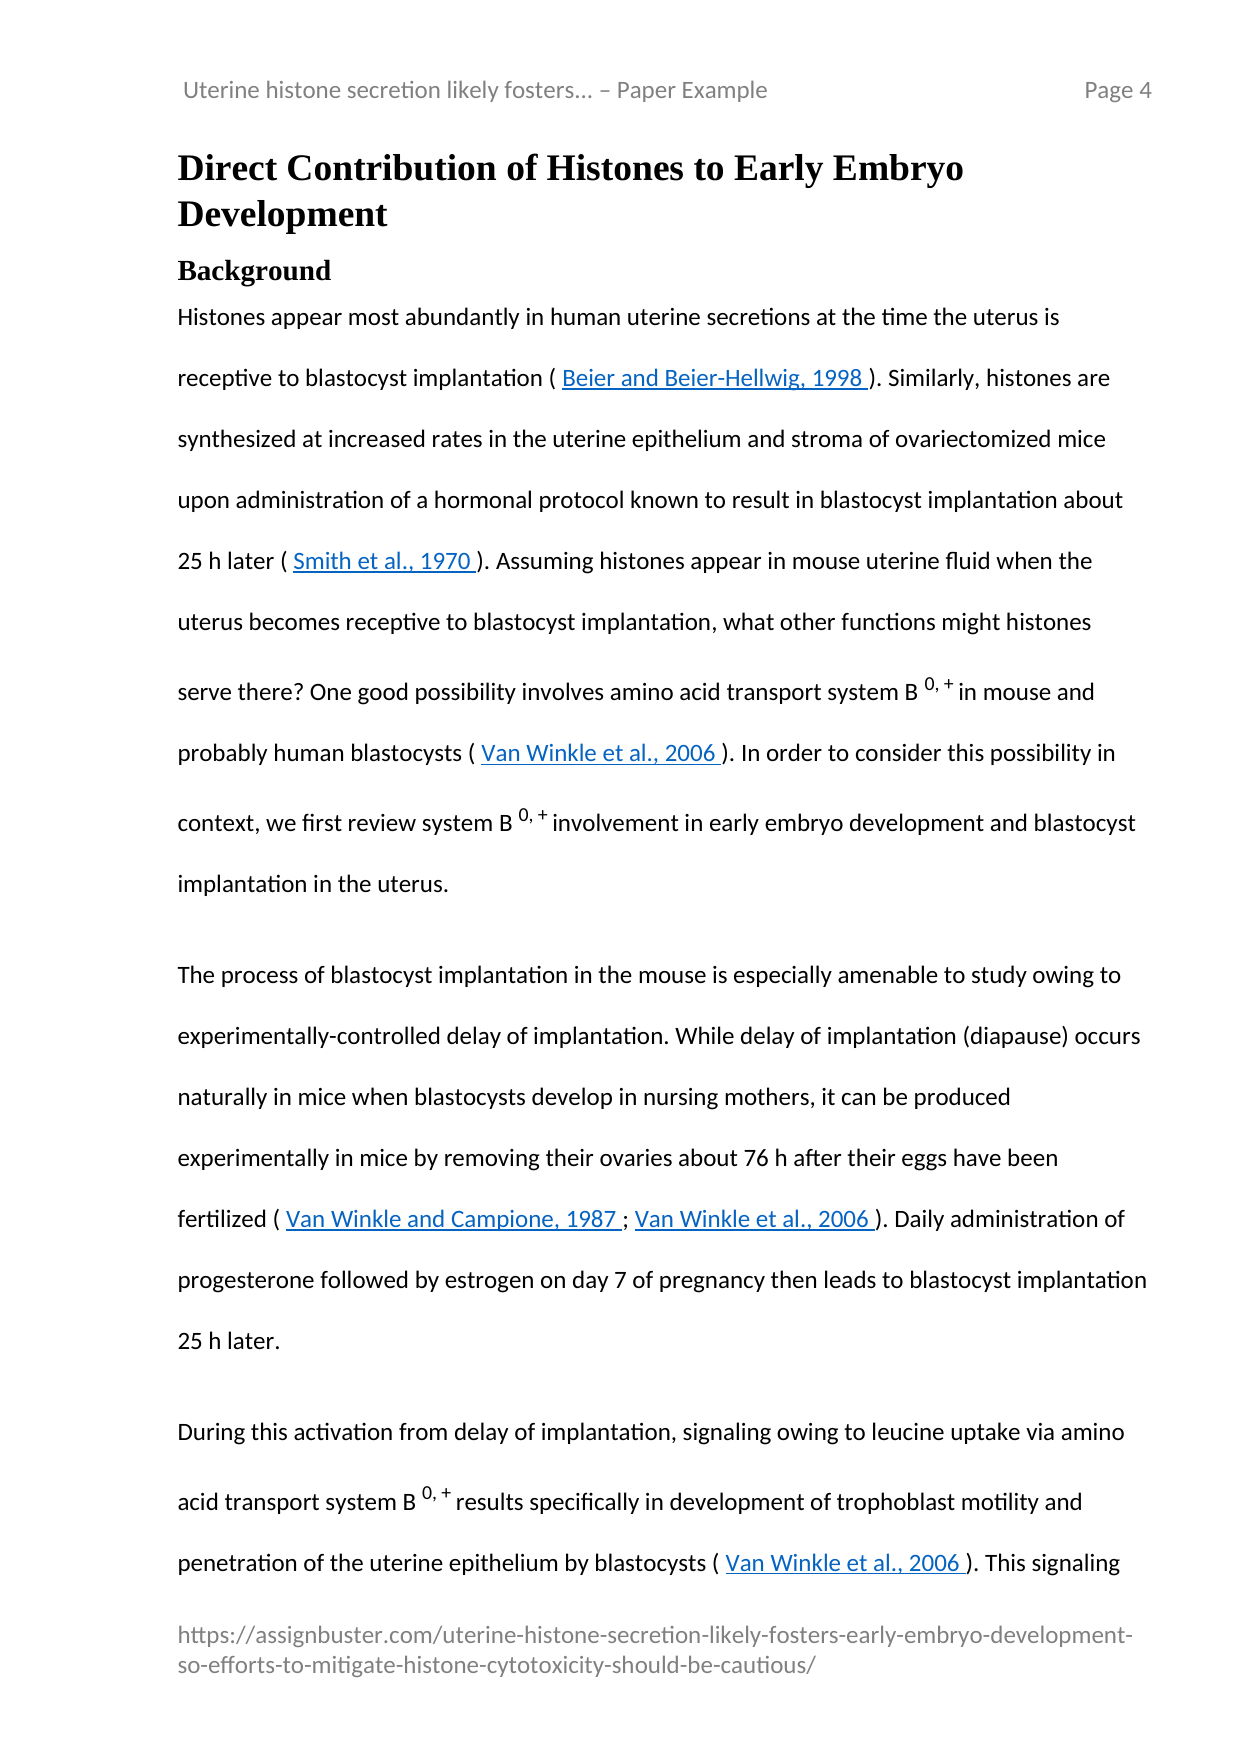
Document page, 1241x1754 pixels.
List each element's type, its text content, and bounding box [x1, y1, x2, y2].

subtitle Direct Contribution of Histones to Early Embryo Development [177, 145, 1152, 235]
text Histones appear most abundantly in human uterine secretions at the time the uterus is receptive to blastocyst implantation ( Beier and Beier-Hellwig, 1998 ). Similarly, histones are synthesized at increased rates in the uterine epithelium and stroma of ovariectomized mice upon administration of a hormonal protocol known to result in blastocyst implantation about 25 h later ( Smith et al., 1970 ). Assuming histones appear in mouse uterine fluid when the uterus becomes receptive to blastocyst implantation, what other functions might histones serve there? One good possibility involves amino acid transport system B 0, + in mouse and probably human blastocysts ( Van Winkle et al., 2006 ). In order to consider this possibility in context, we first review system B 0, + involvement in early embryo development and blastocyst implantation in the uterus. [177, 301, 1152, 899]
subtitle Background [177, 253, 1152, 286]
text The process of blastocyst implantation in the mouse is especially amenable to study owing to experimentally-controlled delay of implantation. While delay of implantation (diapause) occurs naturally in mice when blastocysts develop in nursing mothers, it can be produced experimentally in mice by removing their ovaries about 76 h after their eggs have been fertilized ( Van Winkle and Campione, 1987 ; Van Winkle et al., 2006 ). Daily administration of progesterone followed by estrogen on day 7 of pregnancy then leads to blastocyst implantation 25 h later. [177, 959, 1152, 1356]
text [177, 1416, 1152, 1577]
